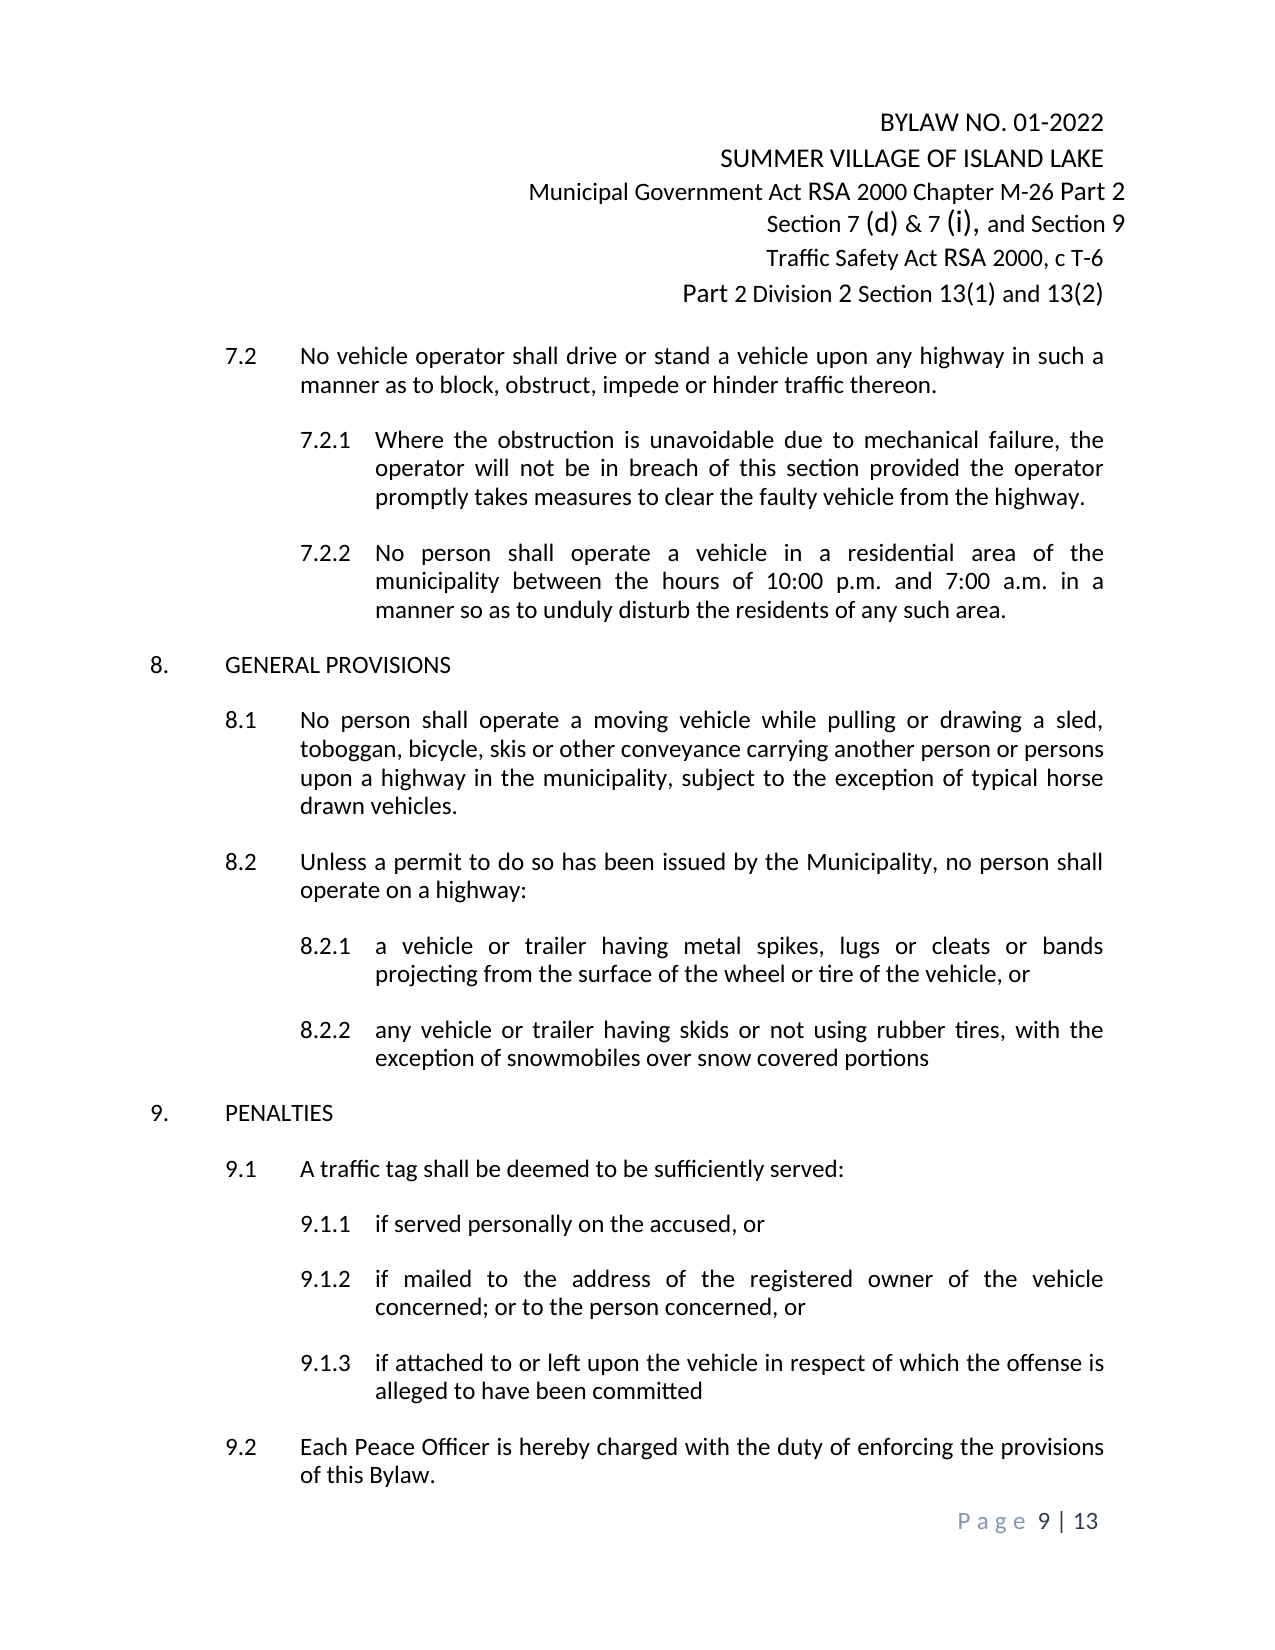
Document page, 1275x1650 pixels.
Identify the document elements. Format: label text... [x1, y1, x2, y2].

text 7.2.2 No person shall operate a vehicle in a residential area of the municipality between the hours of 10:00 p.m. and 7:00 a.m. in a manner so as to unduly disturb the residents of any such area. [300, 538, 1105, 624]
text 8.1 No person shall operate a moving vehicle while pulling or drawing a sled, toboggan, bicycle, skis or other conveyance carrying another person or persons upon a highway in the municipality, subject to the exception of typical horse drawn vehicles. [225, 706, 1105, 821]
text 9.1.1 if served personally on the accused, or [150, 1209, 1105, 1238]
text 8.2.2 any vehicle or trailer having skids or not using rubber tires, with the exception of snowmobiles over snow covered portions [300, 1015, 1105, 1072]
text 7.2.1 Where the obstruction is unavoidable due to mechanical failure, the operator will not be in breach of this section provided the operator promptly takes measures to clear the faulty vehicle from the highway. [300, 426, 1105, 512]
text 7.2 No vehicle operator shall drive or stand a vehicle upon any highway in such a manner as to block, obstruct, impede or hinder traffic thereon. [225, 342, 1105, 399]
text 9.2 Each Peace Officer is hereby charged with the duty of enforcing the provisions of this Bylaw. [225, 1432, 1105, 1489]
text 9.1.3 if attached to or left upon the vehicle in respect of which the offense is alleged to have been committed [300, 1348, 1105, 1406]
text 9. PENALTIES [150, 1099, 1105, 1128]
text 9.1 A traffic tag shall be deemed to be sufficiently served: [150, 1154, 1105, 1183]
text 9.1.2 if mailed to the address of the registered owner of the vehicle concerned; or to the person concerned, or [300, 1264, 1105, 1322]
text 8. GENERAL PROVISIONS [150, 651, 1105, 679]
text 8.2 Unless a permit to do so has been issued by the Municipality, no person shall operate on a highway: [225, 847, 1105, 905]
text 8.2.1 a vehicle or trailer having metal spikes, lugs or cleats or bands projecting from the surface of the wheel or tire of the vehicle, or [300, 931, 1105, 989]
